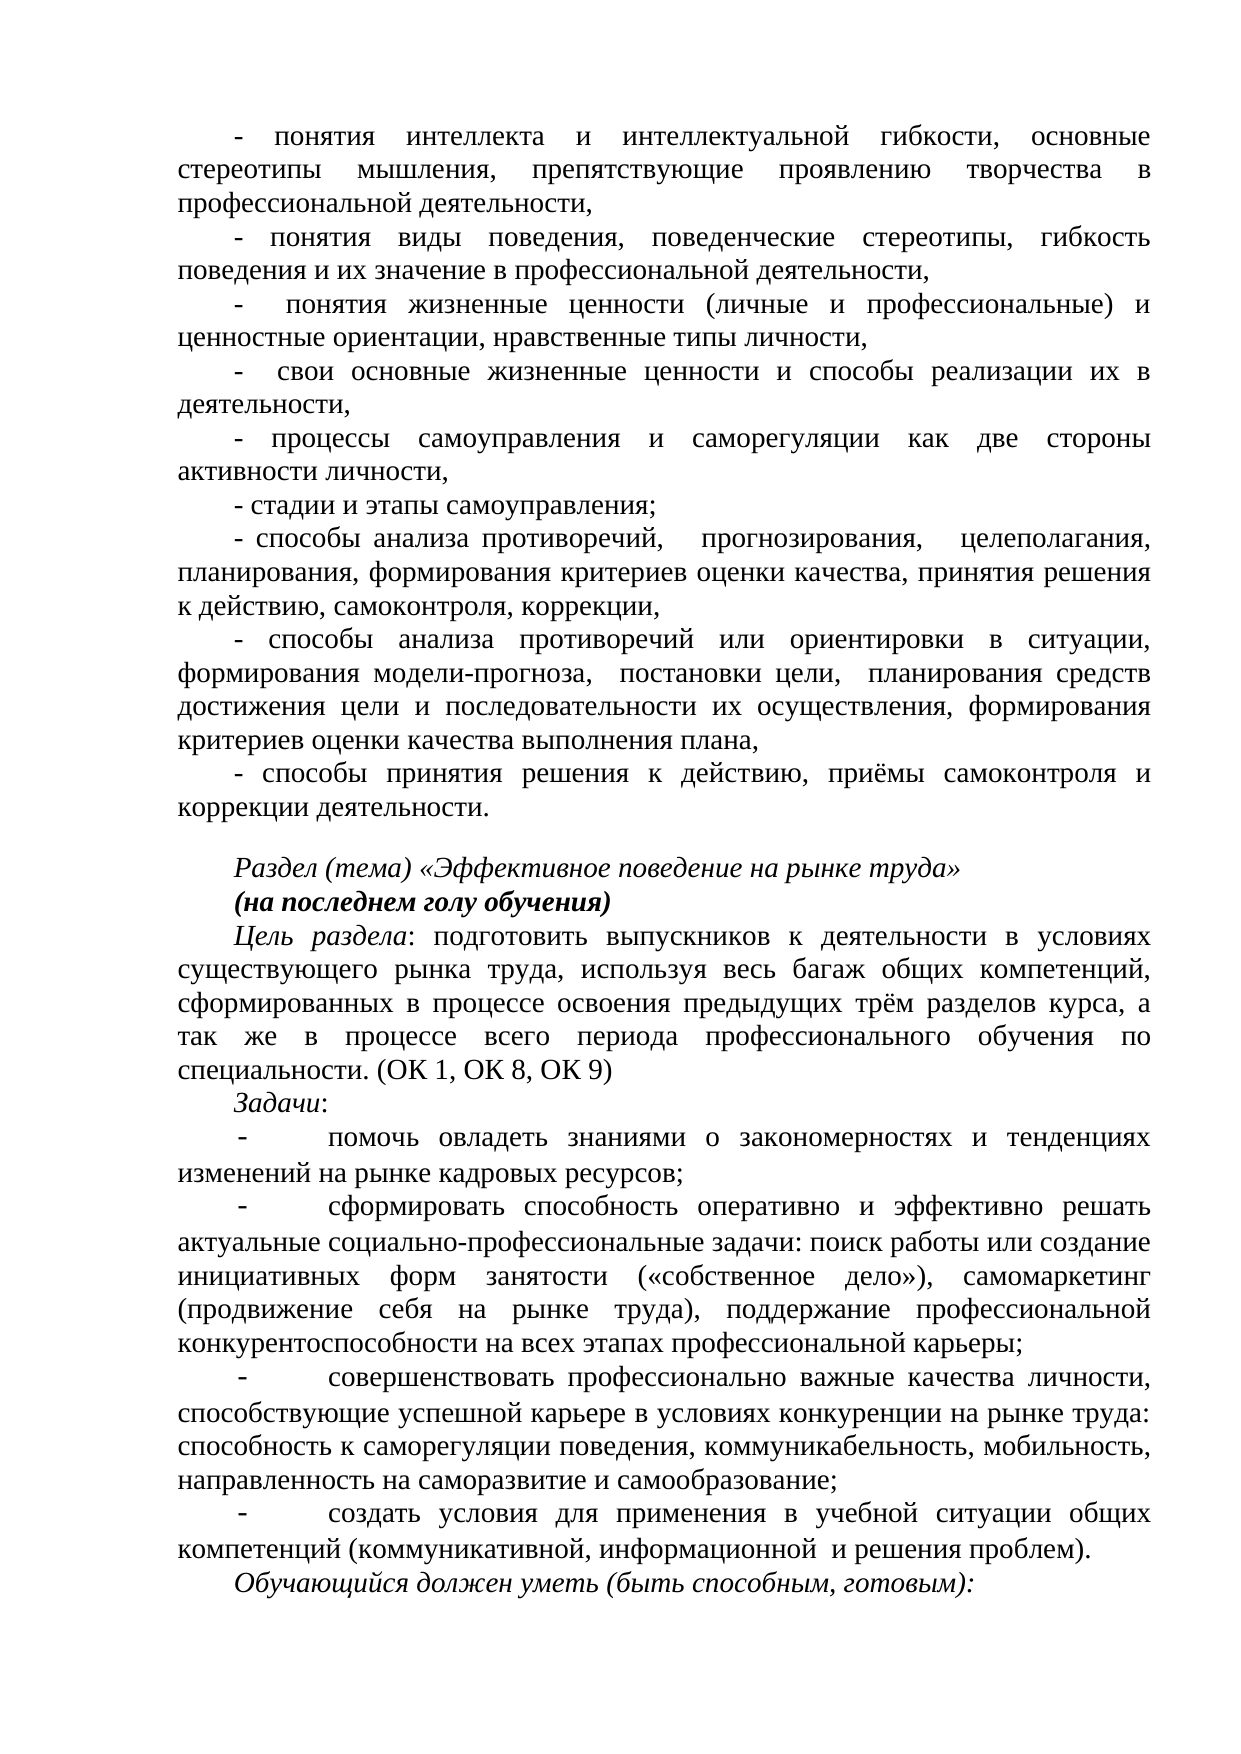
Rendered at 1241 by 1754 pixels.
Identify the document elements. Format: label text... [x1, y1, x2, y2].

text - понятия виды поведения, поведенческие стереотипы, гибкость поведения и их значение в профессиональной деятельности, [177, 219, 1152, 286]
list помочь овладеть знаниями о закономерностях и тенденциях изменений на рынке кадровых ресурсов; [177, 1119, 1152, 1188]
text - понятия жизненные ценности (личные и профессиональные) и ценностные ориентации, нравственные типы личности, [177, 286, 1152, 353]
text Цель раздела: подготовить выпускников к деятельности в условиях существующего рынка труда, используя весь багаж общих компетенций, сформированных в процессе освоения предыдущих трём разделов курса, а так же в процессе всего периода профессионального обучения по специальности. (ОК 1, ОК 8, ОК 9) [177, 918, 1152, 1085]
list создать условия для применения в учебной ситуации общих компетенций (коммуникативной, информационной и решения проблем). [177, 1495, 1152, 1565]
text Задачи: [177, 1085, 1152, 1119]
list совершенствовать профессионально важные качества личности, способствующие успешной карьере в условиях конкуренции на рынке труда: способность к саморегуляции поведения, коммуникабельность, мобильность, направленность на саморазвитие и самообразование; [177, 1359, 1152, 1495]
text - свои основные жизненные ценности и способы реализации их в деятельности, [177, 353, 1152, 420]
text - понятия интеллекта и интеллектуальной гибкости, основные стереотипы мышления, препятствующие проявлению творчества в профессиональной деятельности, [177, 118, 1152, 219]
text Раздел (тема) «Эффективное поведение на рынке труда» [177, 851, 1152, 884]
text - стадии и этапы самоуправления; [177, 487, 1152, 521]
text - процессы самоуправления и саморегуляции как две стороны активности личности, [177, 420, 1152, 487]
text (на последнем голу обучения) [177, 884, 1152, 918]
text - способы принятия решения к действию, приёмы самоконтроля и коррекции деятельности. [177, 755, 1152, 822]
list сформировать способность оперативно и эффективно решать актуальные социально-профессиональные задачи: поиск работы или создание инициативных форм занятости («собственное дело»), самомаркетинг (продвижение себя на рынке труда), поддержание профессиональной конкурентоспособности на всех этапах профессиональной карьеры; [177, 1188, 1152, 1359]
text - способы анализа противоречий, прогнозирования, целеполагания, планирования, формирования критериев оценки качества, принятия решения к действию, самоконтроля, коррекции, [177, 521, 1152, 621]
text Обучающийся должен уметь (быть способным, готовым): [177, 1565, 1152, 1598]
text - способы анализа противоречий или ориентировки в ситуации, формирования модели-прогноза, постановки цели, планирования средств достижения цели и последовательности их осуществления, формирования критериев оценки качества выполнения плана, [177, 621, 1152, 755]
